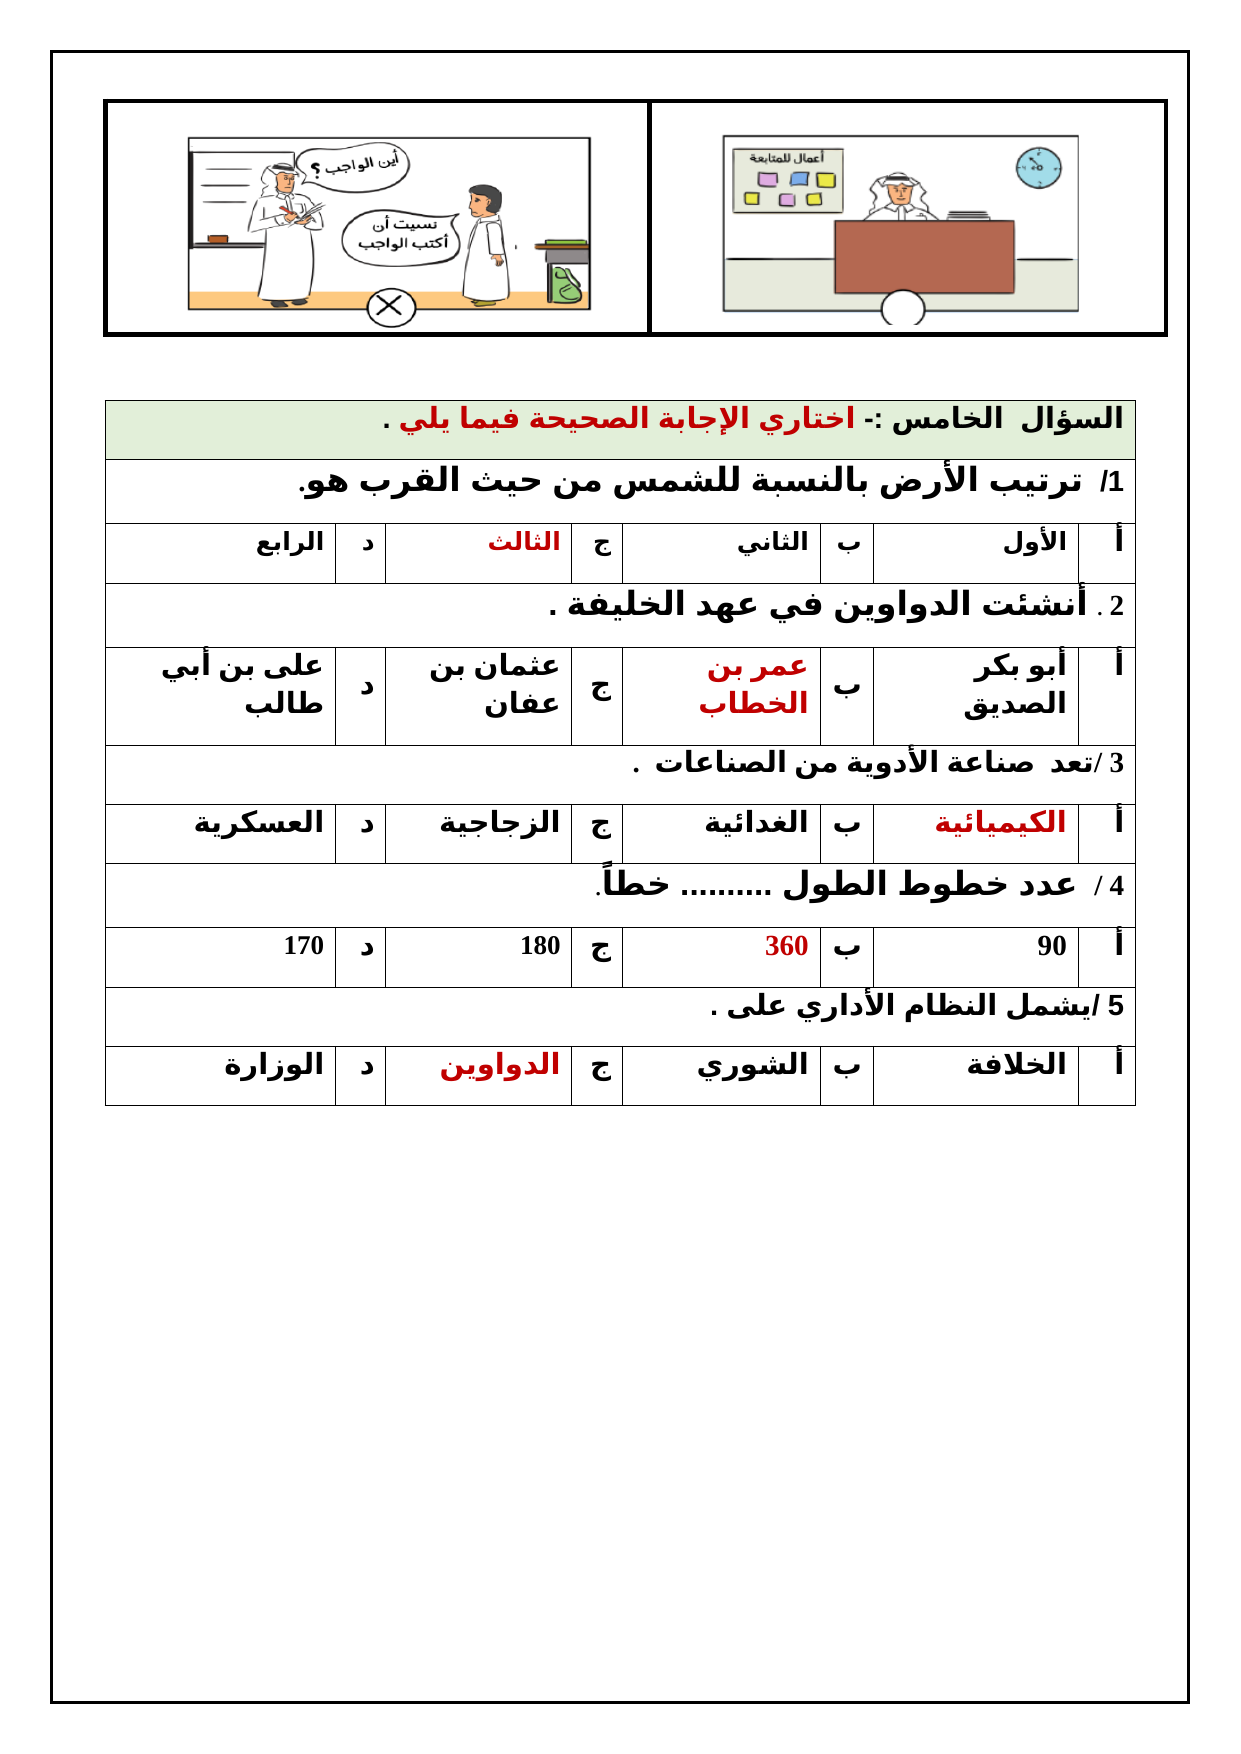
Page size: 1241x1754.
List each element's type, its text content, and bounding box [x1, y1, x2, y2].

table_cell الأول [874, 524, 1078, 583]
table_cell 1/ ترتيب الأرض بالنسبة للشمس من حيث القرب هو. [106, 460, 1135, 523]
table_cell الكيميائية [874, 805, 1078, 863]
table_cell 3 /تعد صناعة الأدوية من الصناعات . [106, 746, 1135, 804]
table_cell ج [572, 1047, 622, 1105]
table_cell على بن أبي طالب [106, 648, 335, 744]
table_cell أبو بكر الصديق [874, 648, 1078, 744]
table_cell الخلافة [874, 1047, 1078, 1105]
table_cell الشوري [623, 1047, 820, 1105]
table_cell أ [1079, 928, 1135, 987]
table_cell الثاني [623, 524, 820, 583]
table_cell 4 / عدد خطوط الطول .......... خطاً. [106, 864, 1135, 927]
table_cell عمر بن الخطاب [623, 648, 820, 744]
table_cell أ [1079, 648, 1135, 744]
table_cell 5 /يشمل النظام الأداري على . [106, 988, 1135, 1046]
table_cell 360 [623, 928, 820, 987]
table_cell أ [1079, 524, 1135, 583]
table_cell د [336, 805, 385, 863]
table_cell الوزارة [106, 1047, 335, 1105]
picture [707, 112, 1079, 325]
table_cell ج [572, 928, 622, 987]
table_cell د [336, 928, 385, 987]
table_cell ج [572, 524, 622, 583]
table_cell عثمان بن عفان [386, 648, 571, 744]
table_cell الزجاجية [386, 805, 571, 863]
table_cell ب [821, 928, 873, 987]
table_cell ب [821, 524, 873, 583]
table_cell الدواوين [386, 1047, 571, 1105]
table_cell [108, 103, 647, 332]
table_cell [652, 103, 1164, 332]
table_cell 2 . أنشئت الدواوين في عهد الخليفة . [106, 584, 1135, 647]
table_cell د [336, 1047, 385, 1105]
table_cell الغدائية [623, 805, 820, 863]
table_cell 170 [106, 928, 335, 987]
table_cell الرابع [106, 524, 335, 583]
table_cell ب [821, 648, 873, 744]
table_cell أ [1079, 1047, 1135, 1105]
table_cell العسكرية [106, 805, 335, 863]
table_header السؤال الخامس :- اختاري الإجابة الصحيحة فيما يلي . [106, 401, 1135, 459]
table_cell ج [572, 805, 622, 863]
table_cell الثالث [386, 524, 571, 583]
picture [178, 115, 604, 328]
table_cell أ [1079, 805, 1135, 863]
table_cell د [336, 524, 385, 583]
table_cell 90 [874, 928, 1078, 987]
table_cell ج [572, 648, 622, 744]
table_cell ب [821, 805, 873, 863]
table_cell 180 [386, 928, 571, 987]
table_cell د [336, 648, 385, 744]
table_cell ب [821, 1047, 873, 1105]
